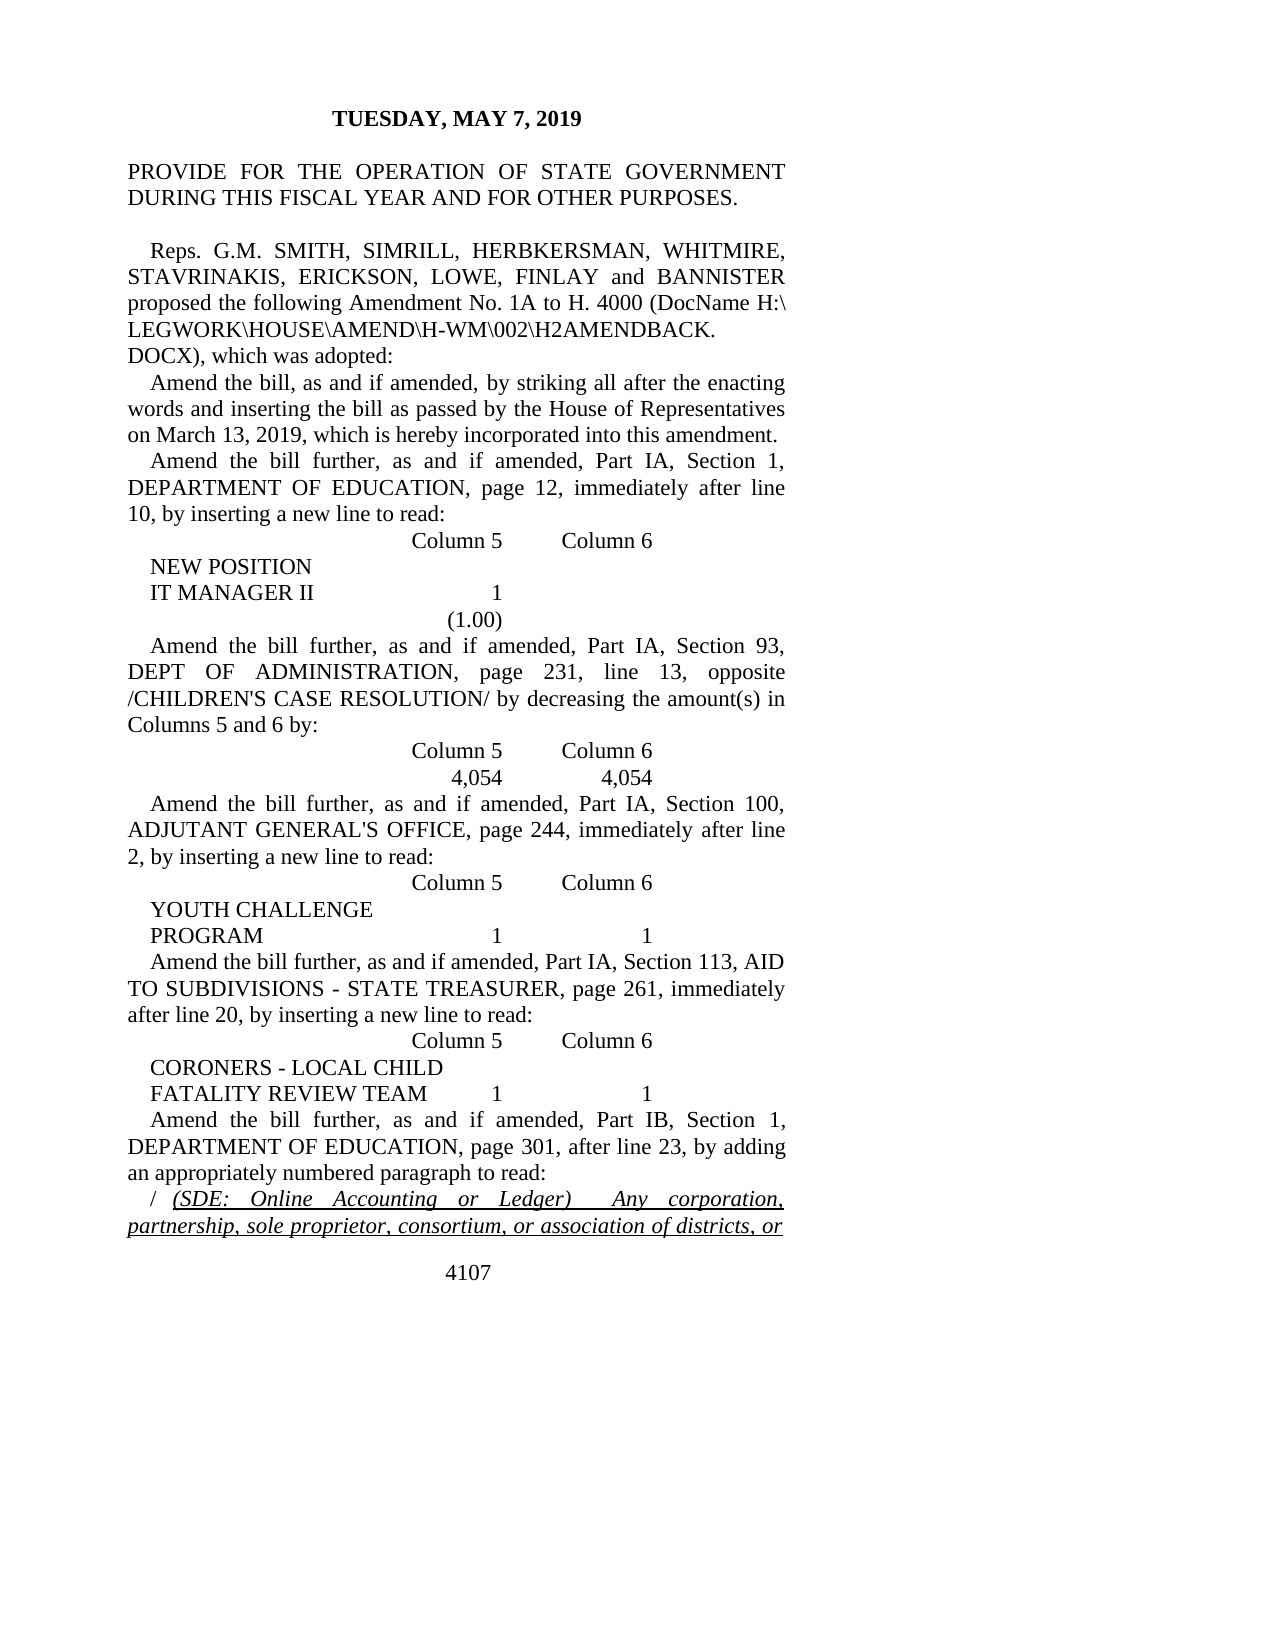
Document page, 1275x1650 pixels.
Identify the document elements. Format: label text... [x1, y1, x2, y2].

text (1.00) [127, 606, 786, 632]
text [127, 1186, 786, 1238]
text FATALITY REVIEW TEAM 1 1 [127, 1080, 786, 1106]
text Column 5 Column 6 [127, 869, 786, 896]
text Column 5 Column 6 [127, 1027, 786, 1054]
text Column 5 Column 6 [127, 737, 786, 764]
text Amend the bill, as and if amended, by striking all after the enacting words and inserting the bill as passed by the House of Representatives on March 13, 2019, which is hereby incorporated into this amendment. [127, 368, 786, 448]
text IT MANAGER II 1 [127, 579, 786, 606]
text PROGRAM 1 1 [127, 922, 786, 948]
text Amend the bill further, as and if amended, Part IA, Section 93, DEPT OF ADMINISTRATION, page 231, line 13, opposite /CHILDREN'S CASE RESOLUTION/ by decreasing the amount(s) in Columns 5 and 6 by: [127, 632, 786, 737]
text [127, 158, 786, 210]
text Amend the bill further, as and if amended, Part IA, Section 100, ADJUTANT GENERAL'S OFFICE, page 244, immediately after line 2, by inserting a new line to read: [127, 790, 786, 869]
text NEW POSITION [127, 553, 786, 579]
text CORONERS - LOCAL CHILD [127, 1054, 786, 1080]
text Amend the bill further, as and if amended, Part IA, Section 113, AID TO SUBDIVISIONS - STATE TREASURER, page 261, immediately after line 20, by inserting a new line to read: [127, 948, 786, 1027]
text Column 5 Column 6 [127, 527, 786, 553]
text Reps. G.M. SMITH, SIMRILL, HERBKERSMAN, WHITMIRE, STAVRINAKIS, ERICKSON, LOWE, FINLAY and BANNISTER proposed the following Amendment No. 1A to H. 4000 (DocName H:\LEGWORK\HOUSE\AMEND\H-WM\002\H2AMENDBACK. DOCX), which was adopted: [127, 237, 786, 368]
text Amend the bill further, as and if amended, Part IB, Section 1, DEPARTMENT OF EDUCATION, page 301, after line 23, by adding an appropriately numbered paragraph to read: [127, 1106, 786, 1186]
text 4,054 4,054 [127, 764, 786, 790]
text YOUTH CHALLENGE [127, 896, 786, 922]
text Amend the bill further, as and if amended, Part IA, Section 1, DEPARTMENT OF EDUCATION, page 12, immediately after line 10, by inserting a new line to read: [127, 448, 786, 527]
